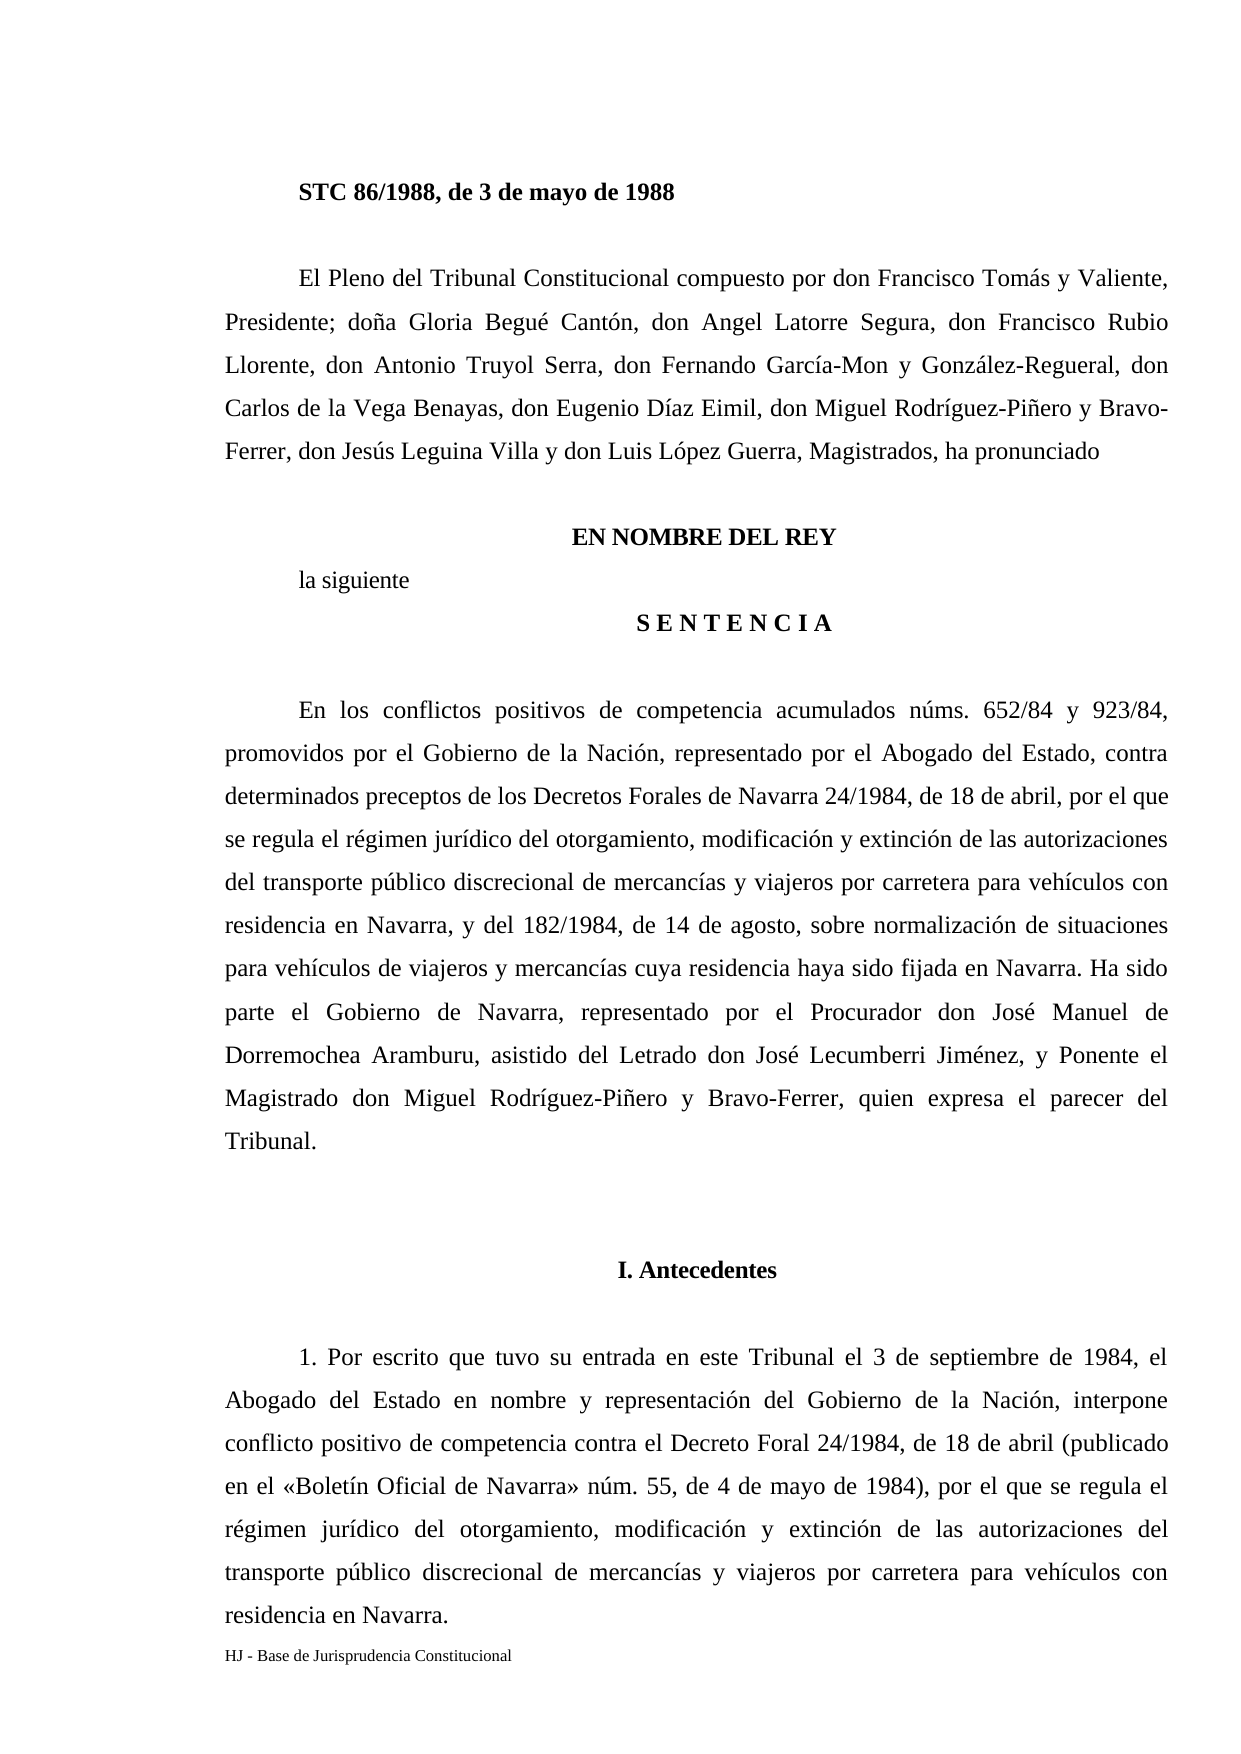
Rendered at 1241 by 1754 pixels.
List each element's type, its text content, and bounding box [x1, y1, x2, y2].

text I. Antecedentes [224, 1255, 1169, 1284]
text El Pleno del Tribunal Constitucional compuesto por don Francisco Tomás y Valiente, Presidente; doña Gloria Begué Cantón, don Angel Latorre Segura, don Francisco Rubio Llorente, don Antonio Truyol Serra, don Fernando García-Mon y González-Regueral, don Carlos de la Vega Benayas, don Eugenio Díaz Eimil, don Miguel Rodríguez-Piñero y Bravo- Ferrer, don Jesús Leguina Villa y don Luis López Guerra, Magistrados, ha pronunciado [224, 263, 1169, 465]
text la siguiente [224, 565, 1110, 594]
text S E N T E N C I A [224, 608, 1169, 637]
text STC 86/1988, de 3 de mayo de 1988 [224, 177, 1169, 206]
text EN NOMBRE DEL REY [224, 522, 1110, 551]
text 1. Por escrito que tuvo su entrada en este Tribunal el 3 de septiembre de 1984, el Abogado del Estado en nombre y representación del Gobierno de la Nación, interpone conflicto positivo de competencia contra el Decreto Foral 24/1984, de 18 de abril (publicado en el «Boletín Oficial de Navarra» núm. 55, de 4 de mayo de 1984), por el que se regula el régimen jurídico del otorgamiento, modificación y extinción de las autorizaciones del transporte público discrecional de mercancías y viajeros por carretera para vehículos con residencia en Navarra. [224, 1342, 1169, 1629]
text En los conflictos positivos de competencia acumulados núms. 652/84 y 923/84, promovidos por el Gobierno de la Nación, representado por el Abogado del Estado, contra determinados preceptos de los Decretos Forales de Navarra 24/1984, de 18 de abril, por el que se regula el régimen jurídico del otorgamiento, modificación y extinción de las autorizaciones del transporte público discrecional de mercancías y viajeros por carretera para vehículos con residencia en Navarra, y del 182/1984, de 14 de agosto, sobre normalización de situaciones para vehículos de viajeros y mercancías cuya residencia haya sido fijada en Navarra. Ha sido parte el Gobierno de Navarra, representado por el Procurador don José Manuel de Dorremochea Aramburu, asistido del Letrado don José Lecumberri Jiménez, y Ponente el Magistrado don Miguel Rodríguez-Piñero y Bravo-Ferrer, quien expresa el parecer del Tribunal. [224, 695, 1169, 1155]
